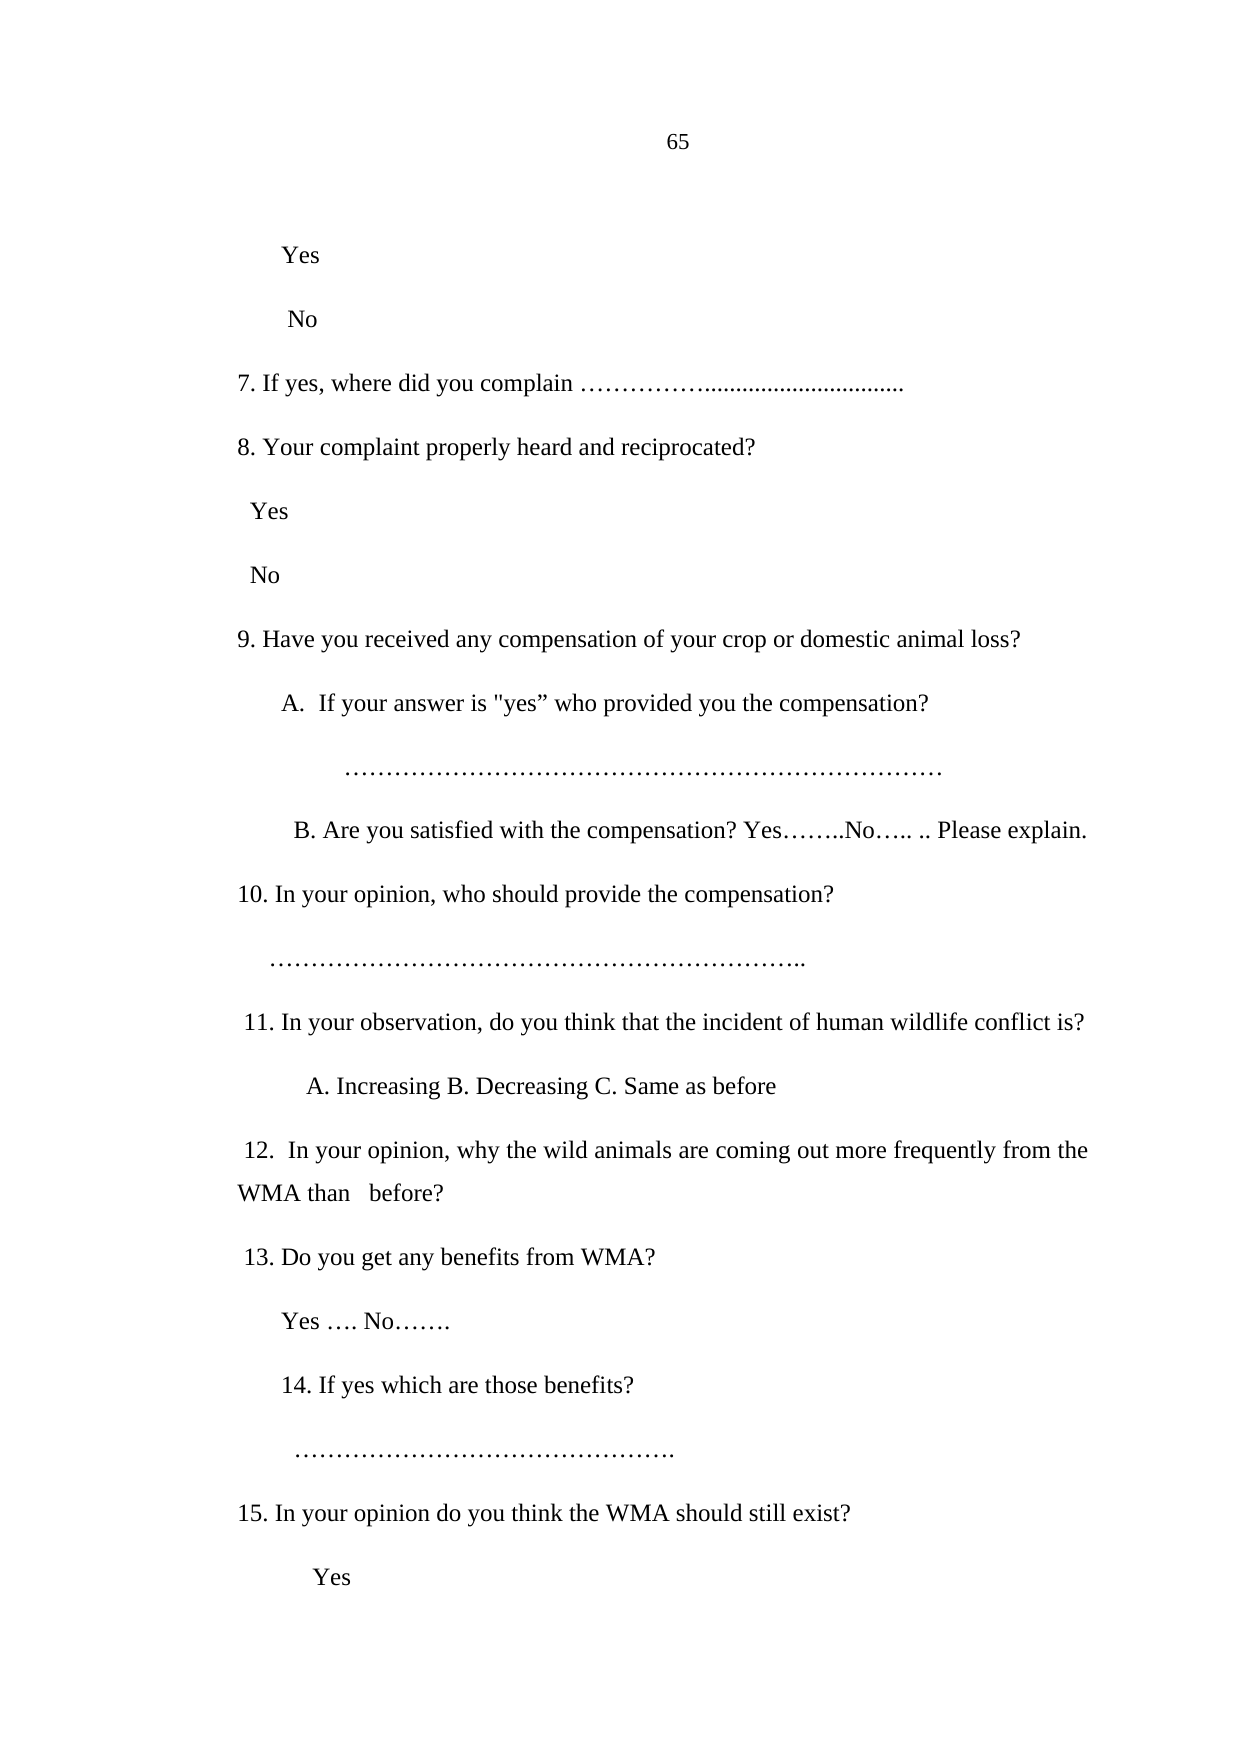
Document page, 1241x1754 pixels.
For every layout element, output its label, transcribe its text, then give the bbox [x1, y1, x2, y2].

list If your answer is "yes” who provided you the compensation? [281, 688, 1090, 716]
text A. Increasing B. Decreasing C. Same as before [237, 1071, 1090, 1100]
text No [237, 560, 1090, 588]
text No [237, 304, 1090, 333]
text 13. Do you get any benefits from WMA? [237, 1242, 1090, 1271]
text 10. In your opinion, who should provide the compensation? [237, 879, 1090, 908]
text ……………………………………………………….. [237, 943, 1090, 972]
text 12. In your opinion, why the wild animals are coming out more frequently from the WMA than before? [237, 1135, 1090, 1207]
text 14. If yes which are those benefits? [237, 1370, 1090, 1399]
text ……………………………………………………………… [237, 752, 1090, 780]
text Yes [237, 240, 1090, 269]
text Yes [237, 496, 1090, 524]
text ………………………………………. [237, 1434, 1090, 1463]
text B. Are you satisfied with the compensation? Yes……..No….. .. Please explain. [237, 816, 1090, 844]
text 11. In your observation, do you think that the incident of human wildlife conflict is? [237, 1007, 1090, 1036]
text 8. Your complaint properly heard and reciprocated? [237, 432, 1090, 461]
text Yes …. No……. [237, 1306, 1090, 1335]
text 9. Have you received any compensation of your crop or domestic animal loss? [237, 624, 1090, 652]
text Yes [237, 1562, 1090, 1591]
text 7. If yes, where did you complain ……………................................ [237, 368, 1090, 397]
text 15. In your opinion do you think the WMA should still exist? [237, 1498, 1090, 1527]
